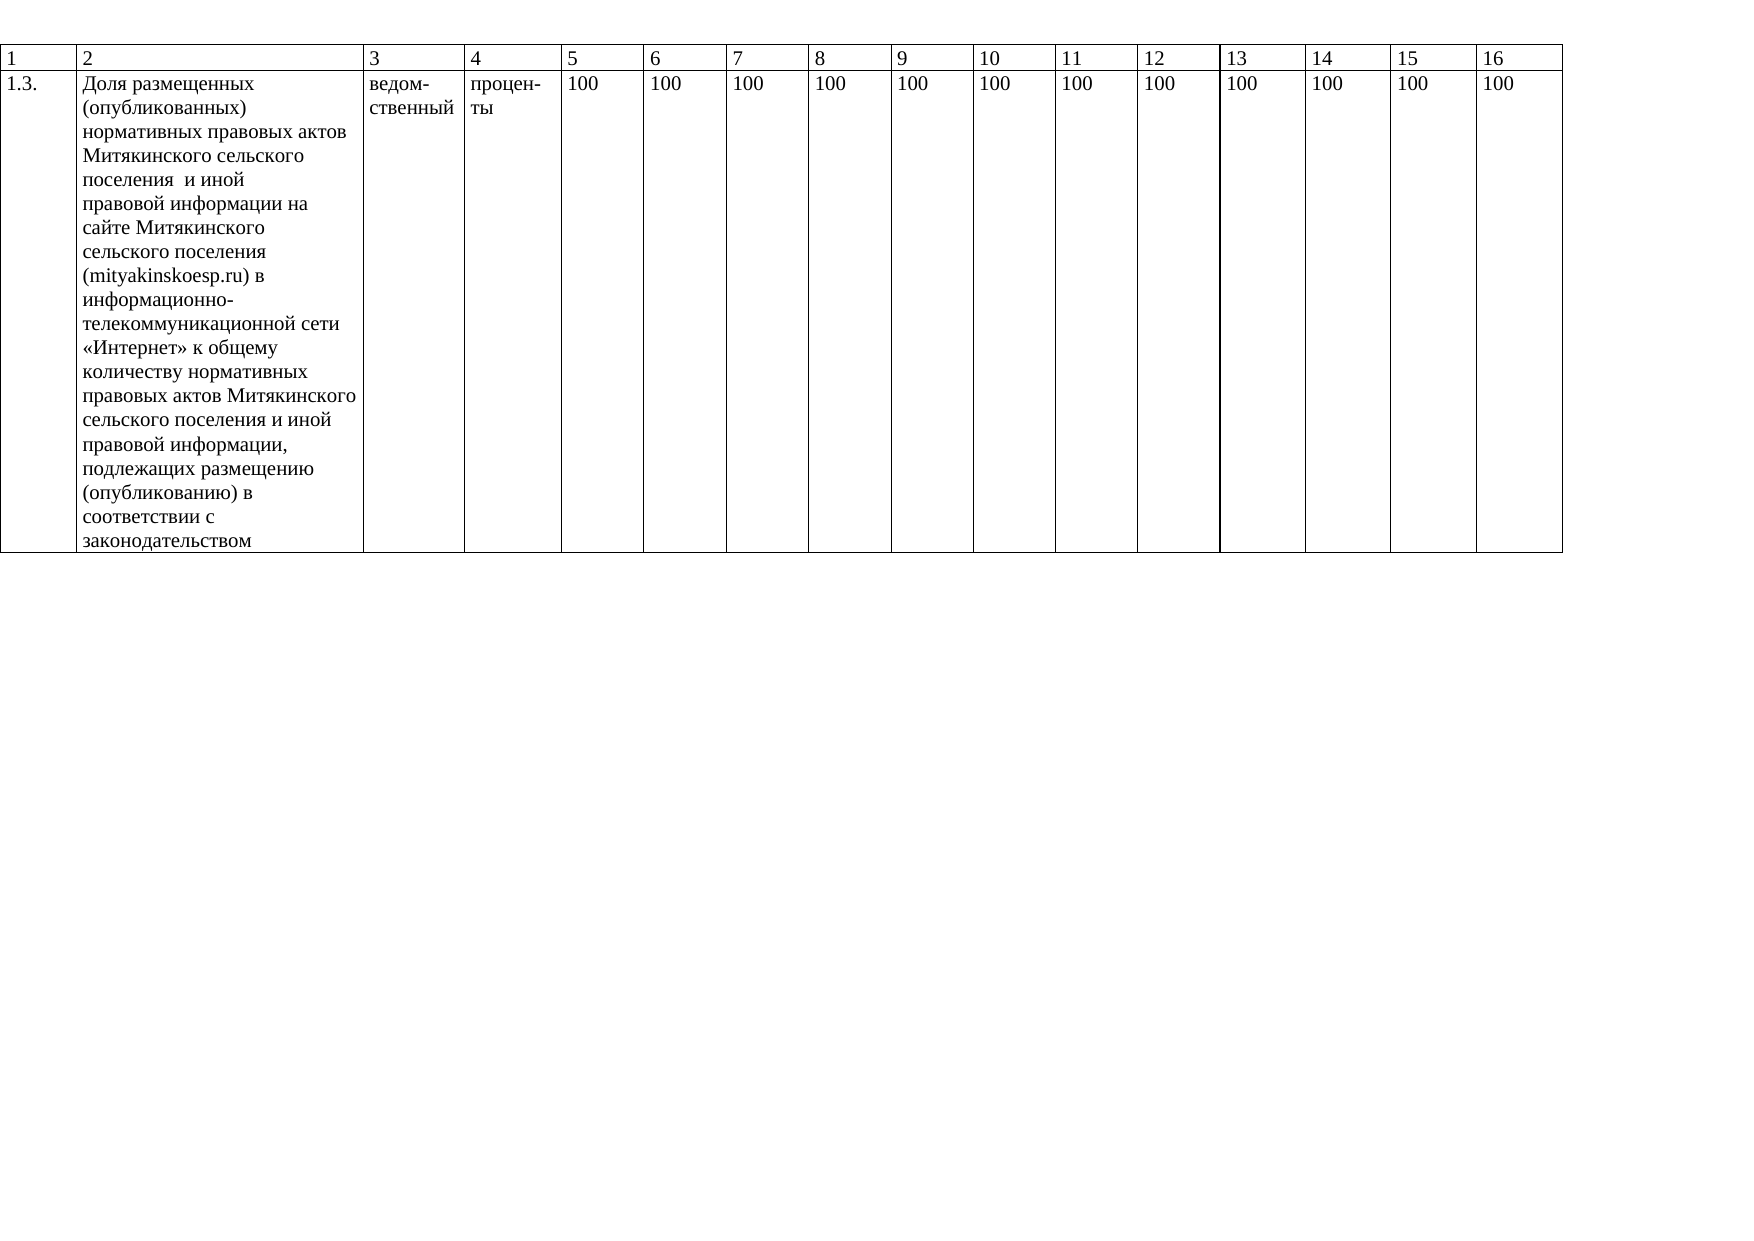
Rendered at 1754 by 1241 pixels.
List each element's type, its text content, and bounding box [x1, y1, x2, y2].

table_cell 100 [892, 71, 973, 552]
table_cell 100 [644, 71, 726, 552]
table_header 1 [1, 45, 76, 69]
table_header 10 [974, 45, 1055, 69]
table_header 9 [892, 45, 973, 69]
table_header 5 [562, 45, 643, 69]
table_cell 100 [974, 71, 1055, 552]
table_cell 100 [727, 71, 808, 552]
table_cell 100 [1477, 71, 1562, 552]
table_cell 100 [1056, 71, 1137, 552]
table_header 15 [1391, 45, 1476, 69]
table_header 16 [1477, 45, 1562, 69]
table_header 3 [364, 45, 464, 69]
table_header 8 [809, 45, 891, 69]
table_cell 100 [809, 71, 891, 552]
table_cell 100 [1391, 71, 1476, 552]
table_cell процен-ты [465, 71, 561, 552]
table_header 13 [1221, 45, 1305, 69]
table_header 14 [1306, 45, 1390, 69]
table_header 12 [1138, 45, 1219, 69]
table_cell 100 [1306, 71, 1390, 552]
table_cell 1.3. [1, 71, 76, 552]
table_cell 100 [562, 71, 643, 552]
table_header 2 [77, 45, 363, 69]
table_cell 100 [1138, 71, 1219, 552]
table_header 11 [1056, 45, 1137, 69]
table_cell 100 [1221, 71, 1305, 552]
table_cell ведом-ственный [364, 71, 464, 552]
table_header 6 [644, 45, 726, 69]
table_header 7 [727, 45, 808, 69]
table_header 4 [465, 45, 561, 69]
table_cell Доля размещенных (опубликованных) нормативных правовых актов Митякинского сельского поселения и иной правовой информации на сайте Митякинского сельского поселения (mityakinskoesp.ru) в информационно-телекоммуникационной сети «Интернет» к общему количеству нормативных правовых актов Митякинского сельского поселения и иной правовой информации, подлежащих размещению (опубликованию) в соответствии с законодательством [77, 71, 363, 552]
